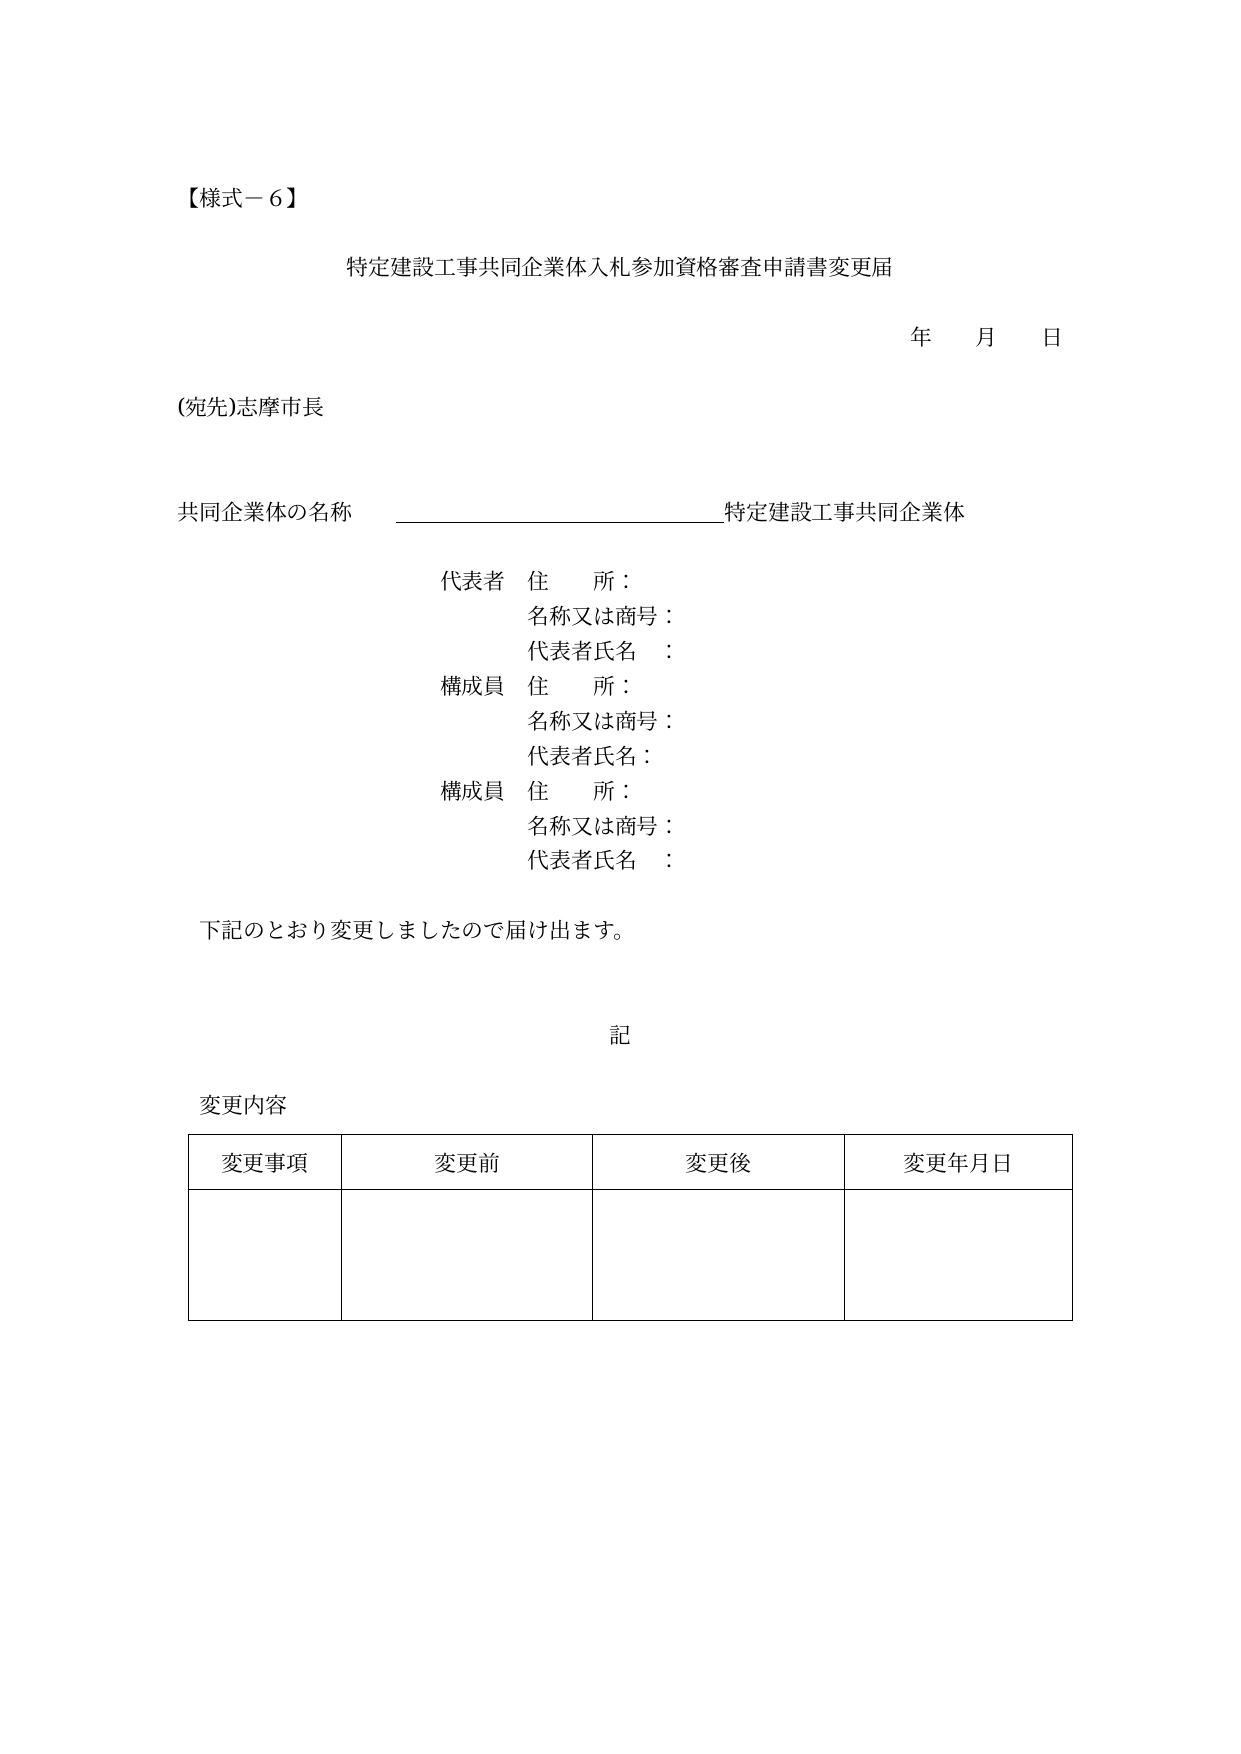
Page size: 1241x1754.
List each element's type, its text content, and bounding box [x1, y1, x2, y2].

table_cell [189, 1190, 341, 1320]
text 代表者氏名： [177, 737, 1063, 772]
text 下記のとおり変更しましたので届け出ます。 [177, 912, 1063, 947]
table_cell [342, 1190, 592, 1320]
text 【様式－６】 [177, 179, 1063, 214]
text 変更内容 [177, 1086, 1063, 1121]
text 共同企業体の名称 特定建設工事共同企業体 [177, 493, 1063, 528]
table_header 変更事項 [189, 1135, 341, 1188]
text 構成員 住所： [177, 668, 1063, 702]
table_header 変更年月日 [845, 1135, 1072, 1188]
text 記 [177, 1017, 1063, 1051]
text (宛先)志摩市長 [177, 388, 1063, 423]
text 名称又は商号： [177, 807, 1063, 842]
table_header 変更前 [342, 1135, 592, 1188]
text 名称又は商号： [177, 702, 1063, 737]
text 年 月 日 [177, 319, 1063, 353]
table_cell [593, 1190, 844, 1320]
text 代表者氏名 ： [177, 842, 1063, 877]
text 代表者 住所： [177, 563, 1063, 598]
text 特定建設工事共同企業体入札参加資格審査申請書変更届 [177, 249, 1063, 284]
table_header 変更後 [593, 1135, 844, 1188]
text 代表者氏名 ： [177, 633, 1063, 668]
text 構成員 住所： [177, 772, 1063, 807]
text 名称又は商号： [177, 598, 1063, 633]
table_cell [845, 1190, 1072, 1320]
